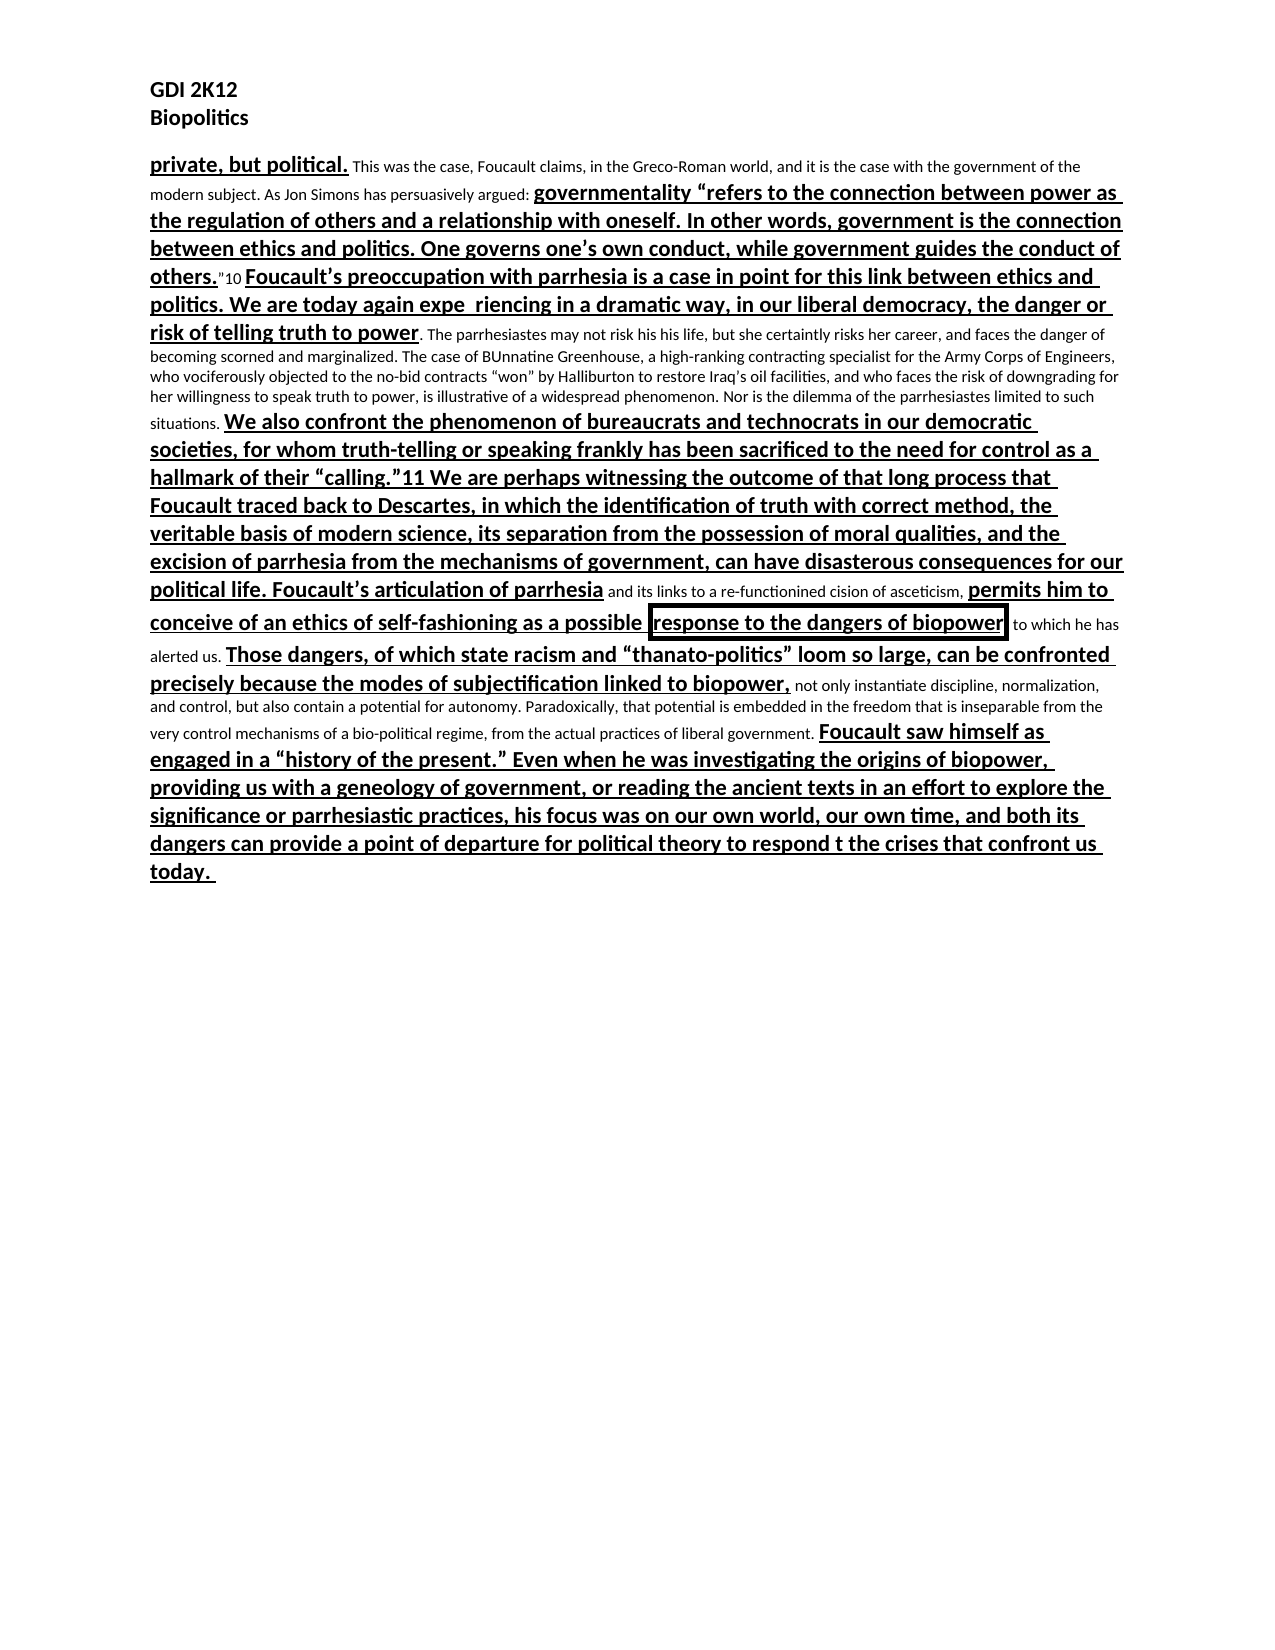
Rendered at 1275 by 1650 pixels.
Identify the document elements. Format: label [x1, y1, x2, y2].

text [150, 150, 1125, 885]
